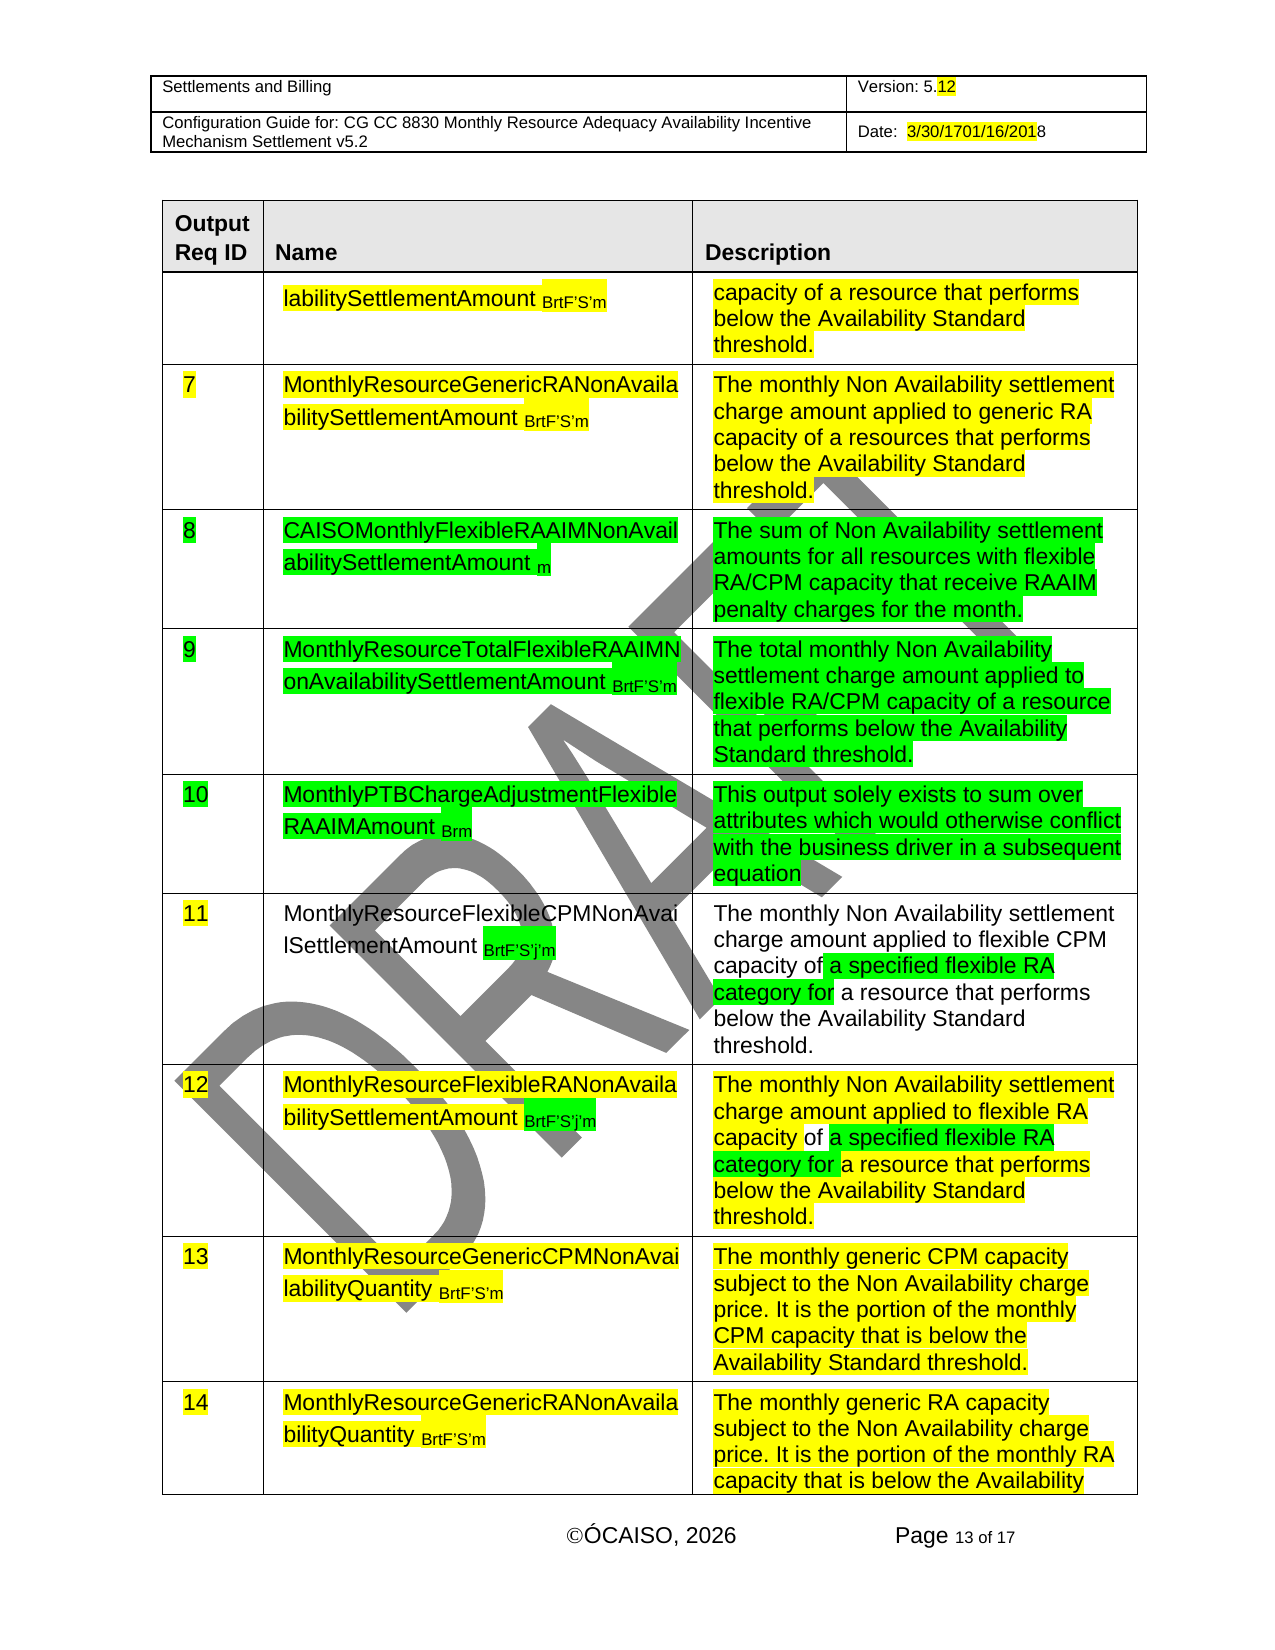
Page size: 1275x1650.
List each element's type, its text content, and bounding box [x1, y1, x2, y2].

table_cell [693, 1065, 1137, 1236]
table_cell The monthly capacity subject to the Non Availability charge price. It is the portion of the monthly that is below the Availability Standard threshold. [693, 1237, 1137, 1381]
table_cell [264, 894, 692, 1064]
table_cell The monthly Non Availability settlement charge amount applied to RA capacity of a resources that performs below the Availability Standard threshold. [693, 365, 1137, 509]
table_cell [693, 273, 1137, 364]
table_cell The monthly Non Availability settlement charge amount applied to CPM capacity of a resource that performs below the Availability Standard threshold. [693, 629, 1137, 773]
table_cell MonthlyResourceRANonAvailabilitySettlementAmount BrtF’S’m [264, 365, 692, 509]
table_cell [693, 1382, 1137, 1494]
table_cell [163, 365, 263, 509]
table_cell [693, 510, 1137, 628]
table_cell [264, 629, 692, 773]
table_cell [264, 775, 692, 892]
table_cell [163, 510, 263, 628]
table_cell [163, 273, 263, 364]
table_header Description [693, 201, 1137, 271]
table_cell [264, 1382, 692, 1494]
table_cell [163, 894, 263, 1064]
table_cell [264, 510, 692, 628]
table_cell [163, 629, 263, 773]
table_header Name [264, 201, 692, 271]
table_cell [264, 273, 692, 364]
table_cell [264, 1065, 692, 1236]
table_cell [163, 1065, 263, 1236]
table_cell The monthly Non Availability settlement charge amount applied to flexible CPM capacity of a resource that the Availability Standard threshold. [693, 894, 1137, 1064]
table_header Output Req ID [163, 201, 263, 271]
table_cell MonthlyResourceMNonAvailabilityQuantity BrtF’S’m [264, 1237, 692, 1381]
table_cell [163, 1237, 263, 1381]
table_cell [163, 775, 263, 892]
table_cell [693, 775, 1137, 892]
table_cell [163, 1382, 263, 1494]
